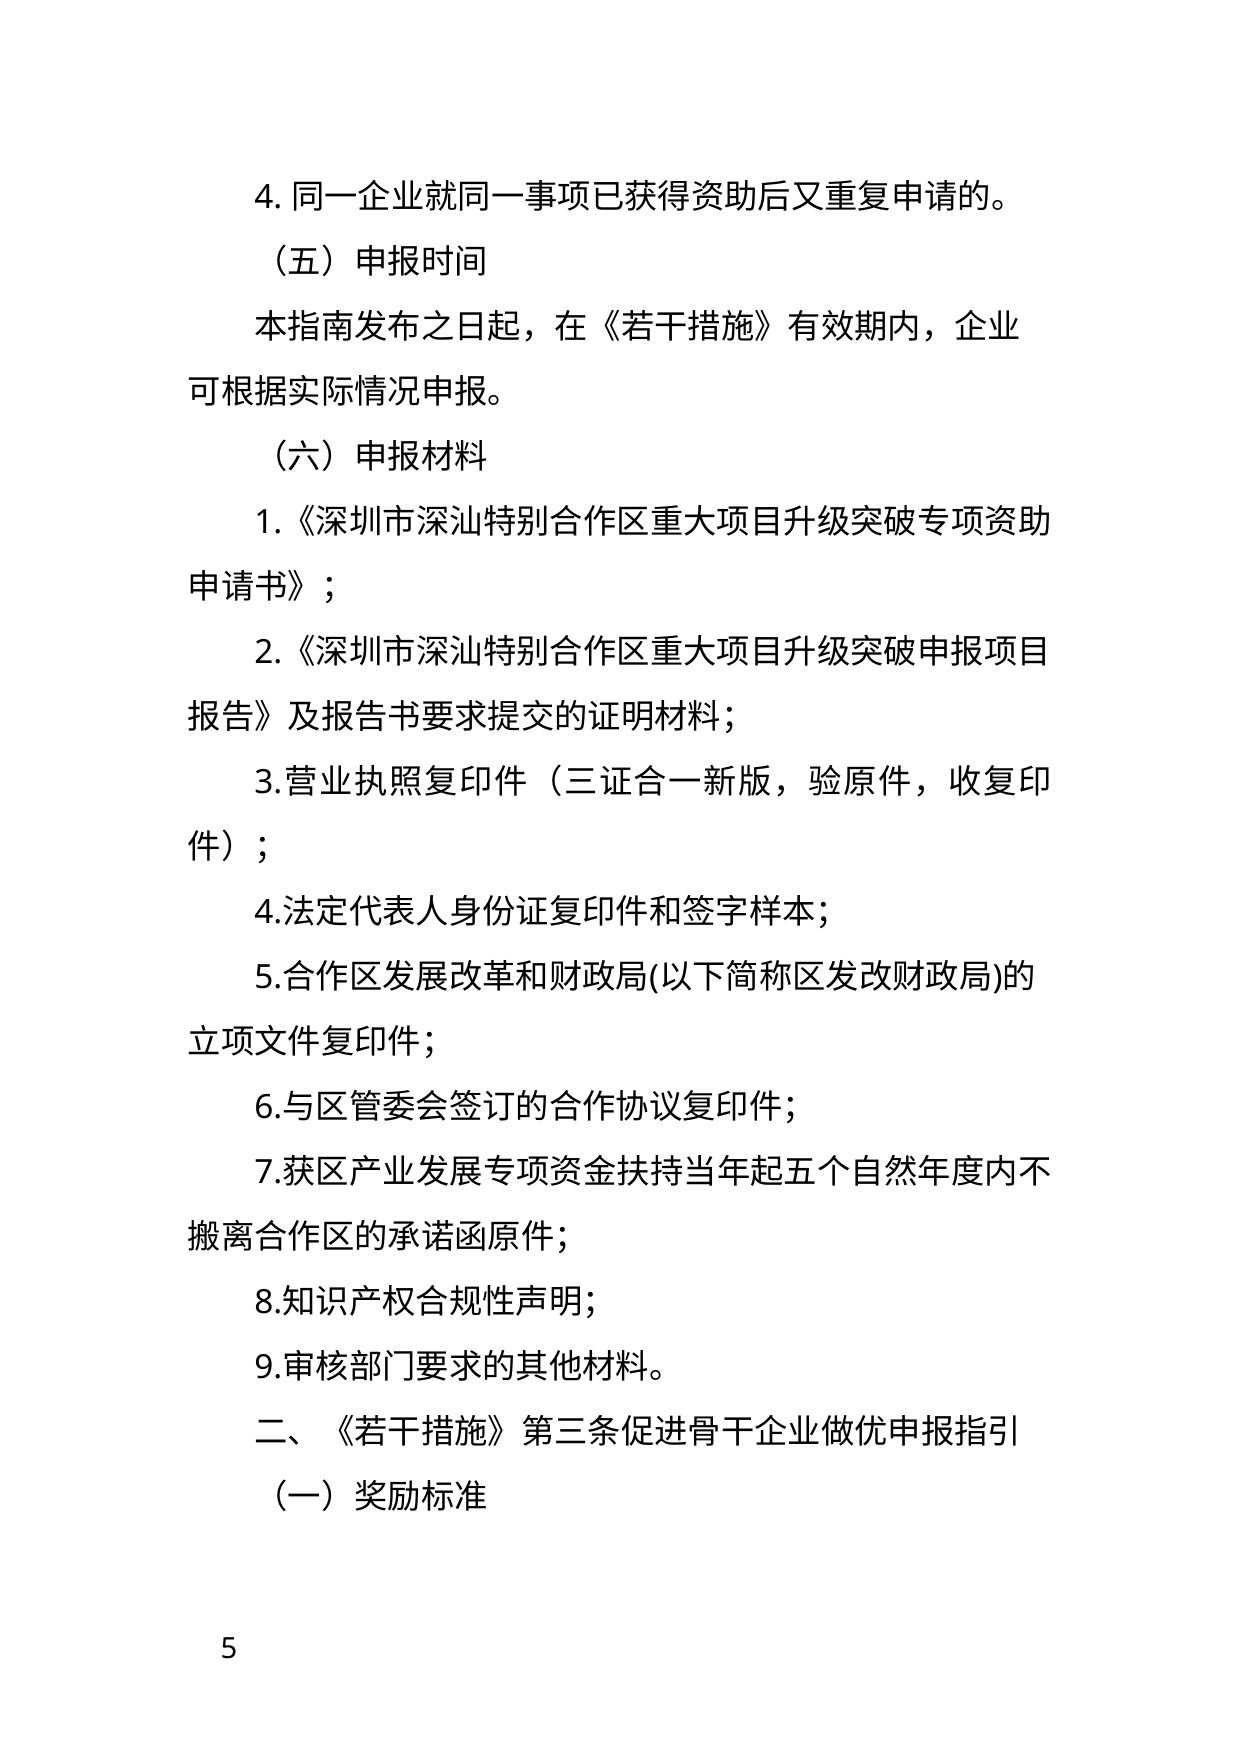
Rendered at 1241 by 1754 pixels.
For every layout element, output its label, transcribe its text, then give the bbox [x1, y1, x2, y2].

text 4. 同一企业就同一事项已获得资助后又重复申请的。 [187, 162, 1053, 227]
text 4.法定代表人身份证复印件和签字样本； [187, 877, 1053, 942]
text 二、《若干措施》第三条促进骨干企业做优申报指引 [187, 1397, 1053, 1462]
text 1.《深圳市深汕特别合作区重大项目升级突破专项资助申请书》； [187, 487, 1053, 617]
text 本指南发布之日起，在《若干措施》有效期内，企业可根据实际情况申报。 [187, 292, 1053, 422]
text （五）申报时间 [187, 227, 1053, 292]
text 9.审核部门要求的其他材料。 [187, 1332, 1053, 1397]
text （一）奖励标准 [187, 1462, 1053, 1527]
text 2.《深圳市深汕特别合作区重大项目升级突破申报项目报告》及报告书要求提交的证明材料； [187, 617, 1053, 747]
text 5.合作区发展改革和财政局(以下简称区发改财政局)的立项文件复印件； [187, 942, 1053, 1072]
text （六）申报材料 [187, 422, 1053, 487]
text 8.知识产权合规性声明； [187, 1267, 1053, 1332]
text 3.营业执照复印件（三证合一新版，验原件，收复印件）； [187, 747, 1053, 877]
text 7.获区产业发展专项资金扶持当年起五个自然年度内不搬离合作区的承诺函原件； [187, 1137, 1053, 1267]
text 6.与区管委会签订的合作协议复印件； [187, 1072, 1053, 1137]
